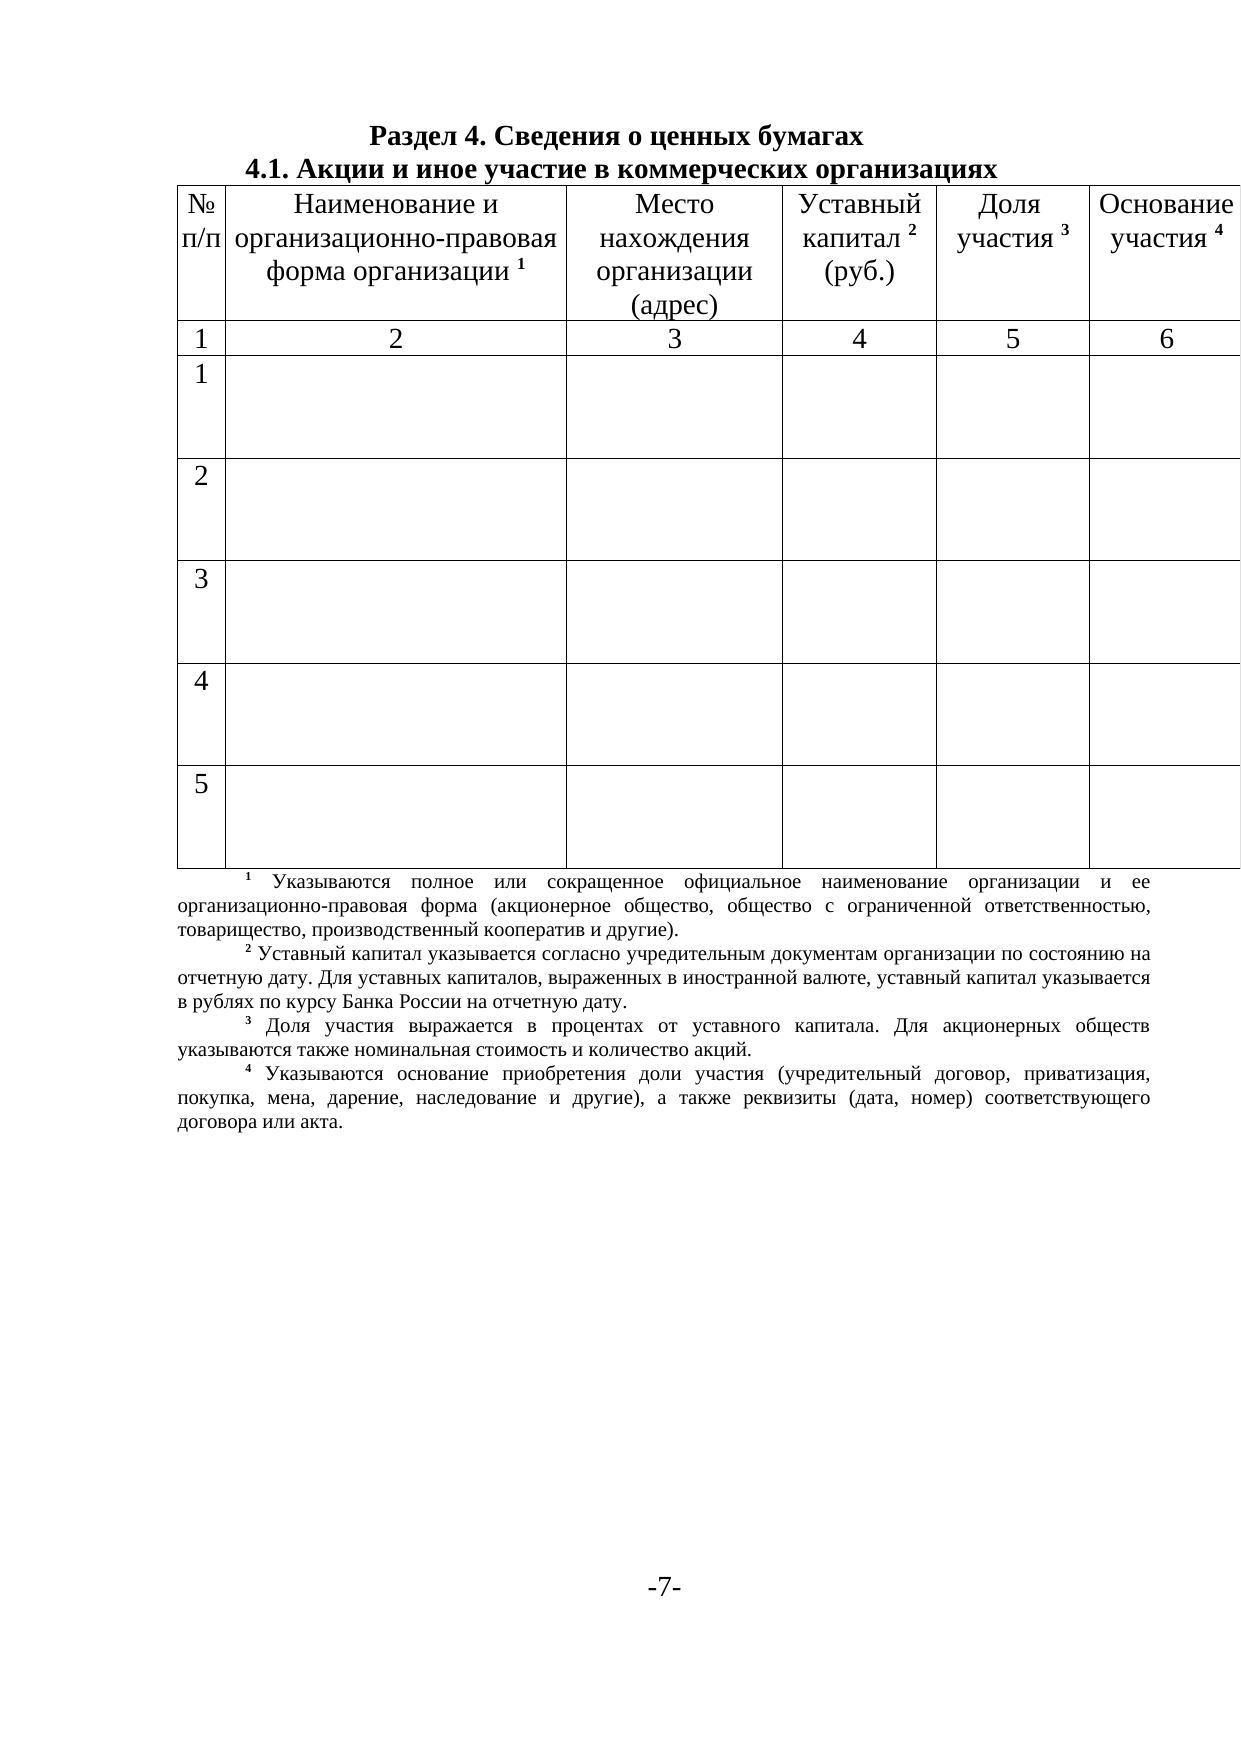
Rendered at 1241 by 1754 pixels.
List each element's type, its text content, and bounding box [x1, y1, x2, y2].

table_cell [937, 459, 1089, 560]
table_cell [783, 356, 936, 457]
table_header Уставный капитал 2 (руб.) [783, 186, 936, 320]
table_cell 2 [226, 321, 566, 355]
table_cell [783, 766, 936, 867]
table_cell [567, 459, 782, 560]
table_header Доля участия 3 [937, 186, 1089, 320]
table_cell 4 [178, 664, 225, 765]
table_cell [1090, 664, 1240, 765]
table_cell 4 [783, 321, 936, 355]
text 3 Доля участия выражается в процентах от уставного капитала. Для акционерных обществ указываются также номинальная стоимость и количество акций. [177, 1013, 1152, 1061]
table_cell [937, 766, 1089, 867]
table_cell [937, 561, 1089, 662]
table_cell 1 [178, 356, 225, 457]
text 1 Указываются полное или сокращенное официальное наименование организации и ее организационно-правовая форма (акционерное общество, общество с ограниченной ответственностью, товарищество, производственный кооператив и другие). [177, 869, 1152, 941]
table_cell [567, 664, 782, 765]
table_cell [567, 561, 782, 662]
table_cell 1 [178, 321, 225, 355]
table_cell 2 [178, 459, 225, 560]
table_cell [226, 459, 566, 560]
text 2 Уставный капитал указывается согласно учредительным документам организации по состоянию на отчетную дату. Для уставных капиталов, выраженных в иностранной валюте, уставный капитал указывается в рублях по курсу Банка России на отчетную дату. [177, 941, 1152, 1013]
table_cell [783, 664, 936, 765]
table_cell [1090, 766, 1240, 867]
table_cell 6 [1090, 321, 1240, 355]
table_header Наименование и организационно-правовая форма организации 1 [226, 186, 566, 320]
table_cell [567, 766, 782, 867]
table_cell [226, 766, 566, 867]
table_cell 3 [567, 321, 782, 355]
table_cell [226, 561, 566, 662]
table_cell [1090, 459, 1240, 560]
table_cell [226, 356, 566, 457]
table_cell [937, 664, 1089, 765]
table_cell 5 [178, 766, 225, 867]
text 4.1. Акции и иное участие в коммерческих организациях [177, 152, 1152, 185]
table_cell [783, 561, 936, 662]
table_cell [567, 356, 782, 457]
text 4 Указываются основание приобретения доли участия (учредительный договор, приватизация, покупка, мена, дарение, наследование и другие), а также реквизиты (дата, номер) соответствующего договора или акта. [177, 1061, 1152, 1133]
table_cell 3 [178, 561, 225, 662]
text Раздел 4. Сведения о ценных бумагах [177, 118, 1152, 152]
table_cell [783, 459, 936, 560]
table_cell [1090, 561, 1240, 662]
text -7- [177, 1569, 1152, 1603]
table_header Место нахождения организации (адрес) [567, 186, 782, 320]
table_cell 5 [937, 321, 1089, 355]
table_header № п/п [178, 186, 225, 320]
table_cell [226, 664, 566, 765]
table_header Основание участия 4 [1090, 186, 1240, 320]
table_cell [937, 356, 1089, 457]
table_cell [1090, 356, 1240, 457]
